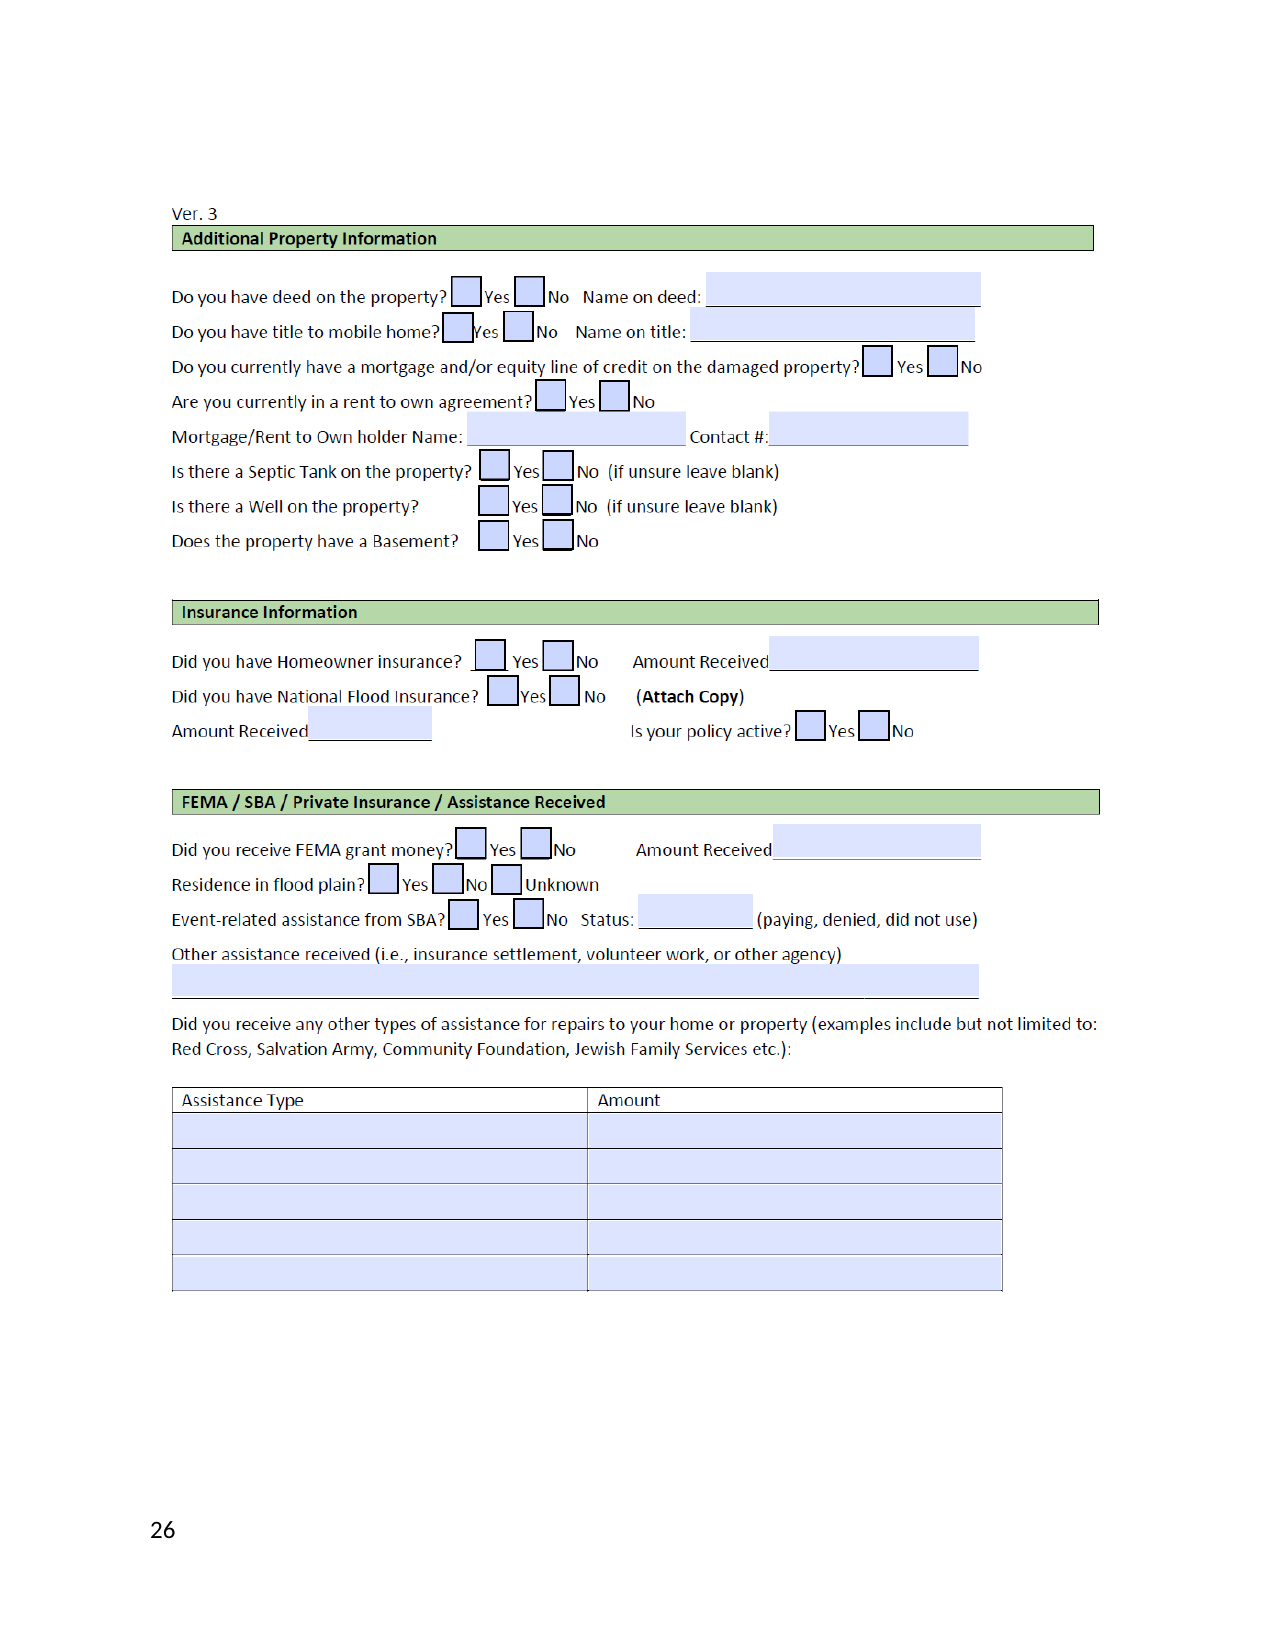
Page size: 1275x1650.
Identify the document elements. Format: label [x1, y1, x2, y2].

picture [150, 178, 1125, 1396]
